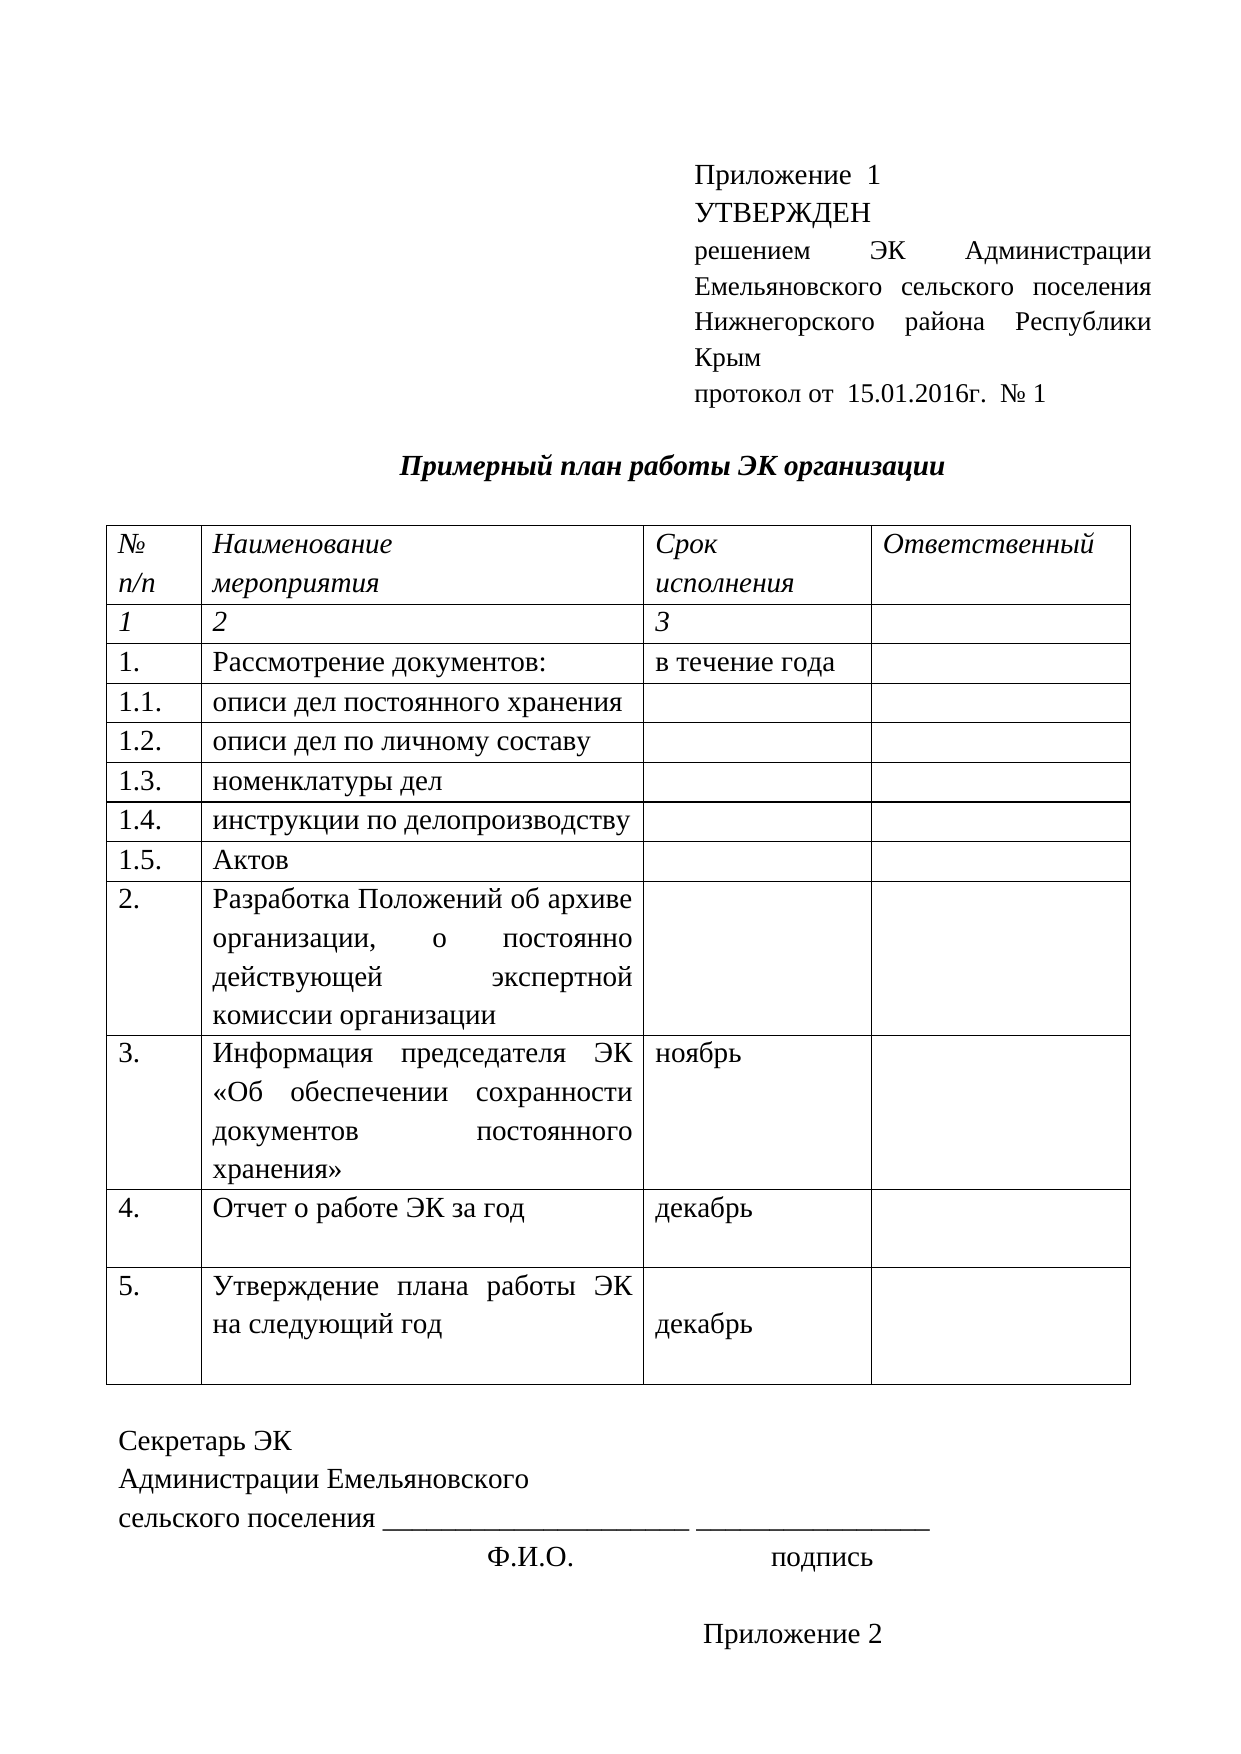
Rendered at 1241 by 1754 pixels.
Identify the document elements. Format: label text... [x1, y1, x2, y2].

text Администрации Емельяновского [118, 1462, 1152, 1495]
table_cell 1.2. [107, 723, 201, 762]
text Ф.И.О. подпись [118, 1539, 1152, 1572]
table_cell [872, 763, 1130, 801]
table_header Срок исполнения [644, 526, 871, 603]
table_cell [872, 684, 1130, 722]
table_cell Информация председателя ЭК «Об обеспечении сохранности документов постоянного хранения» [202, 1036, 643, 1189]
table_cell декабрь [644, 1190, 871, 1267]
table_cell 1.1. [107, 684, 201, 722]
table_cell Актов [202, 842, 643, 881]
text Приложение 1 [694, 157, 1152, 190]
table_cell в течение года [644, 644, 871, 683]
text протокол от 15.01.2016г. № 1 [694, 377, 1152, 408]
table_header Ответственный [872, 526, 1130, 603]
text Примерный план работы ЭК организации [118, 448, 1152, 482]
table_cell Утверждение плана работы ЭК на следующий год [202, 1268, 643, 1383]
table_cell номенклатуры дел [202, 763, 643, 801]
table_cell 3. [107, 1036, 201, 1189]
table_cell 1. [107, 644, 201, 683]
table_cell [872, 882, 1130, 1034]
text сельского поселения _____________________ ________________ [118, 1500, 1152, 1534]
table_cell [644, 723, 871, 762]
table_cell 5. [107, 1268, 201, 1383]
table_cell описи дел по личному составу [202, 723, 643, 762]
table_cell 1.3. [107, 763, 201, 801]
table_cell Разработка Положений об архиве организации, о постоянно действующей экспертной комиссии организации [202, 882, 643, 1034]
text решением ЭК Администрации Емельяновского сельского поселения Нижнегорского района Республики Крым [694, 234, 1152, 372]
text УТВЕРЖДЕН [694, 195, 1152, 229]
table_cell [872, 644, 1130, 683]
table_cell Отчет о работе ЭК за год [202, 1190, 643, 1267]
text Приложение 2 [703, 1616, 1152, 1649]
table_cell [872, 723, 1130, 762]
table_cell 2. [107, 882, 201, 1034]
table_cell 1 [107, 605, 201, 643]
table_cell Рассмотрение документов: [202, 644, 643, 683]
text Секретарь ЭК [118, 1423, 1152, 1457]
table_cell [872, 1190, 1130, 1267]
table_cell [644, 842, 871, 881]
table_cell [872, 1036, 1130, 1189]
table_cell 2 [202, 605, 643, 643]
table_cell декабрь [644, 1268, 871, 1383]
table_cell [872, 1268, 1130, 1383]
table_header № п/п [107, 526, 201, 603]
table_cell 1.5. [107, 842, 201, 881]
table_cell [872, 842, 1130, 881]
table_cell 1.4. [107, 803, 201, 841]
table_cell 3 [644, 605, 871, 643]
table_header Наименование мероприятия [202, 526, 643, 603]
table_cell [644, 684, 871, 722]
table_cell [872, 605, 1130, 643]
table_cell [644, 803, 871, 841]
table_cell [644, 882, 871, 1034]
table_cell [644, 763, 871, 801]
table_cell 4. [107, 1190, 201, 1267]
table_cell описи дел постоянного хранения [202, 684, 643, 722]
table_cell инструкции по делопроизводству [202, 803, 643, 841]
table_cell [872, 803, 1130, 841]
table_cell ноябрь [644, 1036, 871, 1189]
